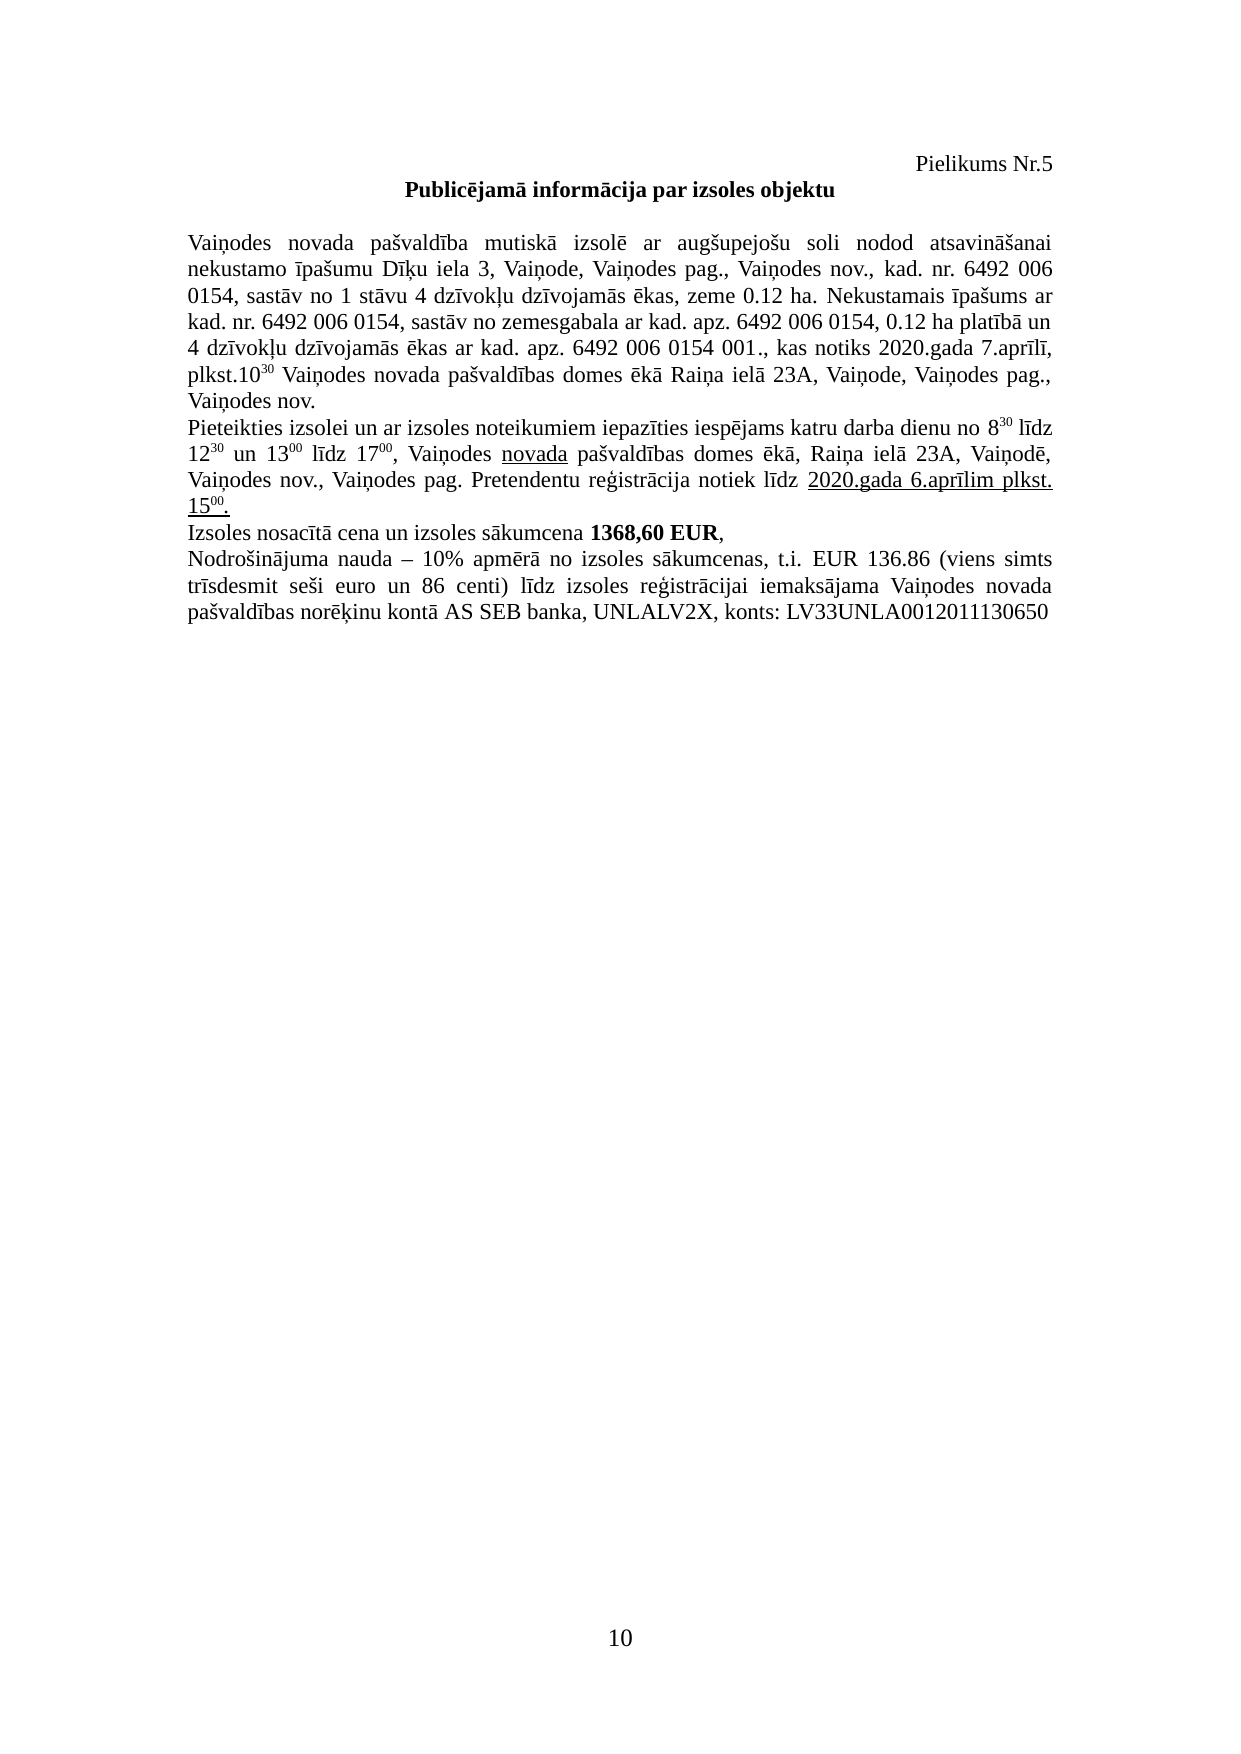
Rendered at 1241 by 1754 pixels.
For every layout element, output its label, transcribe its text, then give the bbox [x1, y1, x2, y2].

text Pielikums Nr.5 [187, 150, 1053, 176]
text Pieteikties izsolei un ar izsoles noteikumiem iepazīties iespējams katru darba dienu no 830 līdz 1230 un 1300 līdz 1700, Vaiņodes novada pašvaldības domes ēkā, Raiņa ielā 23A, Vaiņodē, Vaiņodes nov., Vaiņodes pag. Pretendentu reģistrācija notiek līdz 2020.gada 6.aprīlim plkst. 1500. [187, 413, 1053, 519]
text Izsoles nosacītā cena un izsoles sākumcena 1368,60 EUR, [187, 519, 1053, 545]
text Publicējamā informācija par izsoles objektu [187, 176, 1053, 203]
text Nodrošinājuma nauda – 10% apmērā no izsoles sākumcenas, t.i. EUR 136.86 (viens simts trīsdesmit seši euro un 86 centi) līdz izsoles reģistrācijai iemaksājama Vaiņodes novada pašvaldības norēķinu kontā AS SEB banka, UNLALV2X, konts: LV33UNLA0012011130650 [187, 545, 1053, 624]
text Vaiņodes novada pašvaldība mutiskā izsolē ar augšupejošu soli nodod atsavināšanai nekustamo īpašumu Dīķu iela 3, Vaiņode, Vaiņodes pag., Vaiņodes nov., kad. nr. 6492 006 0154, sastāv no 1 stāvu 4 dzīvokļu dzīvojamās ēkas, zeme 0.12 ha. Nekustamais īpašums ar kad. nr. 6492 006 0154, sastāv no zemesgabala ar kad. apz. 6492 006 0154, 0.12 ha platībā un 4 dzīvokļu dzīvojamās ēkas ar kad. apz. 6492 006 0154 001., kas notiks 2020.gada 7.aprīlī, plkst.1030 Vaiņodes novada pašvaldības domes ēkā Raiņa ielā 23A, Vaiņode, Vaiņodes pag., Vaiņodes nov. [187, 229, 1053, 413]
